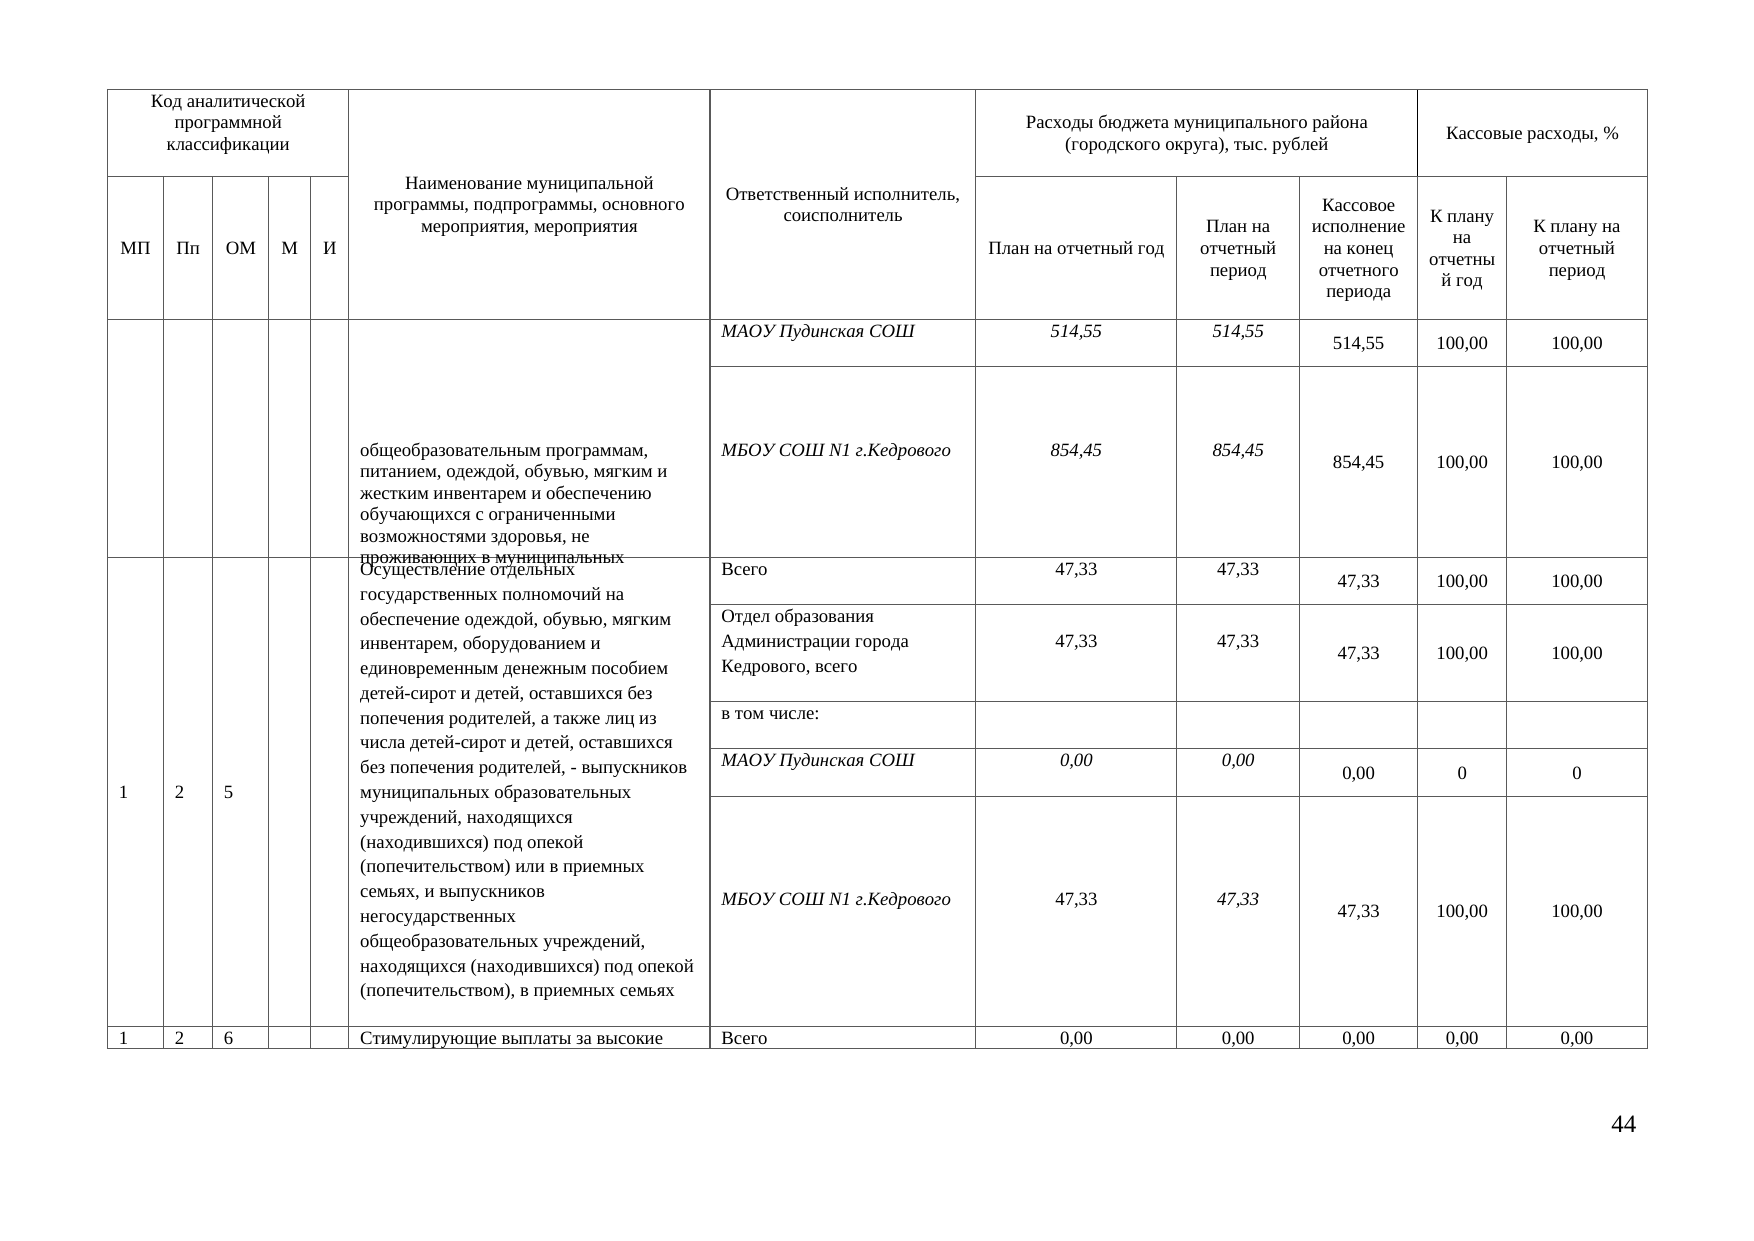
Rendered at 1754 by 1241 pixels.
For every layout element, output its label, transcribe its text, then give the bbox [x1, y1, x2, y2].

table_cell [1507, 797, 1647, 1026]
table_cell План на отчетный период [1177, 177, 1299, 318]
table_cell М [269, 177, 310, 318]
table_cell План на отчетный год [976, 177, 1176, 318]
table_header Кассовые расходы, % [1418, 90, 1647, 176]
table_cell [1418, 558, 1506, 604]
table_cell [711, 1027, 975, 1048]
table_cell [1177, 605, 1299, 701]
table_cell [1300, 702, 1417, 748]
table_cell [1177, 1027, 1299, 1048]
table_cell МП [108, 177, 163, 318]
table_cell Пп [164, 177, 212, 318]
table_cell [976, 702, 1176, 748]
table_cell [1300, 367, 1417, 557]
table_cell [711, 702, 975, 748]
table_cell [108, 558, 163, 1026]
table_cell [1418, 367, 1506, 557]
table_header Наименование муниципальной программы, подпрограммы, основного мероприятия, мероприятия [349, 90, 709, 318]
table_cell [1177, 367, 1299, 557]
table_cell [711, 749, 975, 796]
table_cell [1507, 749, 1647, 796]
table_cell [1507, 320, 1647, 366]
table_header Код аналитической программной классификации [108, 90, 348, 176]
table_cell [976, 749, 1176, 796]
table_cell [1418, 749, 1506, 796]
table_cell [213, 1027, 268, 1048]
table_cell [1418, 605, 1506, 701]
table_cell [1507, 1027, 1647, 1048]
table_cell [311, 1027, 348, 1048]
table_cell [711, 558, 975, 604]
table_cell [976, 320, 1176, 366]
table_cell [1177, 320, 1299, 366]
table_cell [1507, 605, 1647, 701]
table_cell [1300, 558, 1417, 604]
table_cell И [311, 177, 348, 318]
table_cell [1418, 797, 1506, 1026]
table_cell К плану на отчетный период [1507, 177, 1647, 318]
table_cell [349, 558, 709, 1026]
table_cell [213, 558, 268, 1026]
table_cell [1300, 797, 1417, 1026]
table_cell К плану на отчетный год [1418, 177, 1506, 318]
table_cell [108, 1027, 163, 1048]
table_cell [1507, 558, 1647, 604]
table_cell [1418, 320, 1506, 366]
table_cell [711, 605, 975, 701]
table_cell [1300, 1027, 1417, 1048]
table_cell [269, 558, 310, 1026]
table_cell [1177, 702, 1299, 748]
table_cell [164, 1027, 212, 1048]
table_cell Кассовое исполнение на конец отчетного периода [1300, 177, 1417, 318]
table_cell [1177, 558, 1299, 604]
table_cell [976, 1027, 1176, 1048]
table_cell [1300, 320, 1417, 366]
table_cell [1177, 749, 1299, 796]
table_header Расходы бюджета муниципального района (городского округа), тыс. рублей [976, 90, 1417, 176]
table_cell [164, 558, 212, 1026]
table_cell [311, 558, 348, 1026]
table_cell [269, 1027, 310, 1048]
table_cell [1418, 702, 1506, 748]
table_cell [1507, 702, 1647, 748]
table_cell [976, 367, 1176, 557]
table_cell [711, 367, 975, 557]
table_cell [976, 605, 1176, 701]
table_header Ответственный исполнитель, соисполнитель [711, 90, 975, 318]
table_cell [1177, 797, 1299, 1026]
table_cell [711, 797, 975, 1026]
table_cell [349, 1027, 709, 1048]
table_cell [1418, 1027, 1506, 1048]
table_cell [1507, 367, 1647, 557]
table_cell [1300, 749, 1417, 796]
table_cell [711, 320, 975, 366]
table_cell ОМ [213, 177, 268, 318]
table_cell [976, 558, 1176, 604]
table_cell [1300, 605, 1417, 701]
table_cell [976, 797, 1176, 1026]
